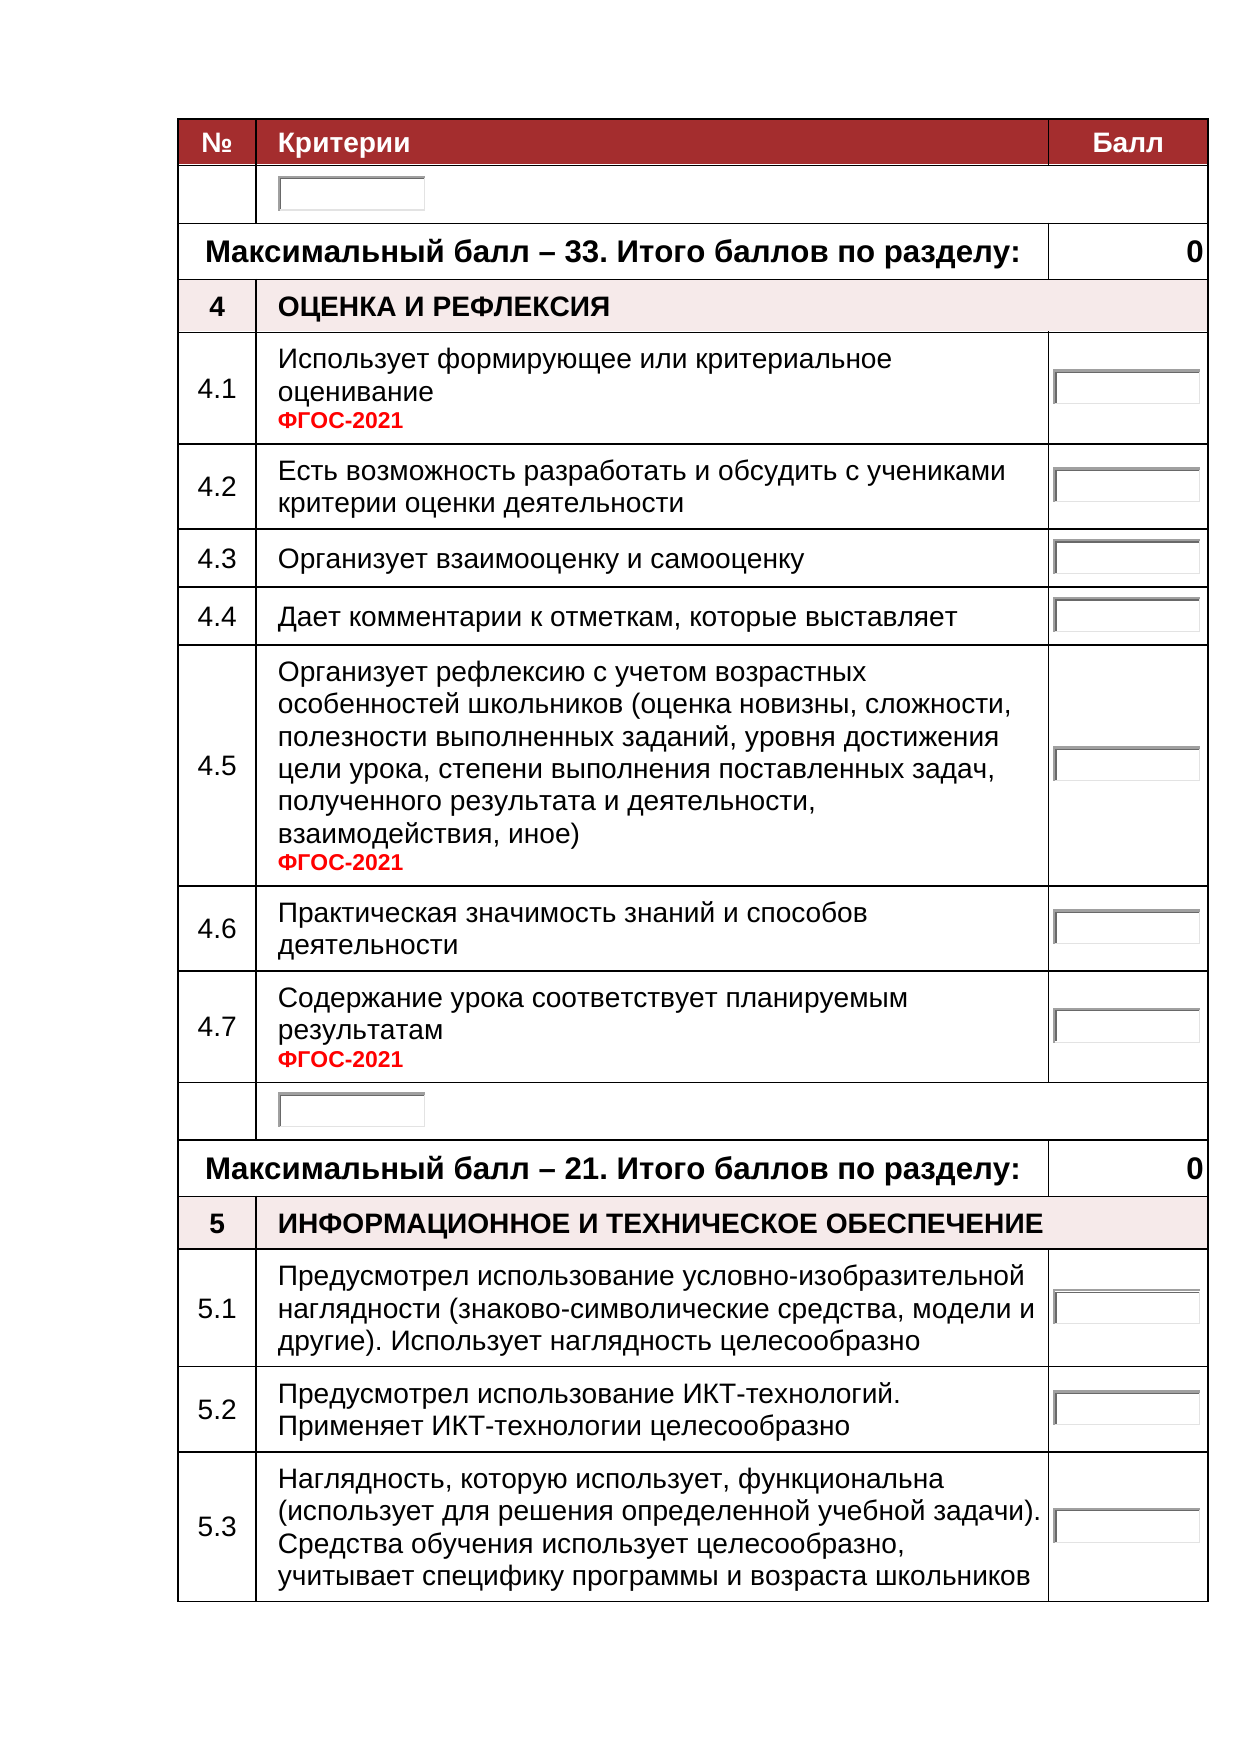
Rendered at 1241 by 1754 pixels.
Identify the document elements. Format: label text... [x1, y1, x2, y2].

table_cell 5.3 [179, 1453, 255, 1601]
table_cell Использует формирующее или критериальное оценивание ФГОС-2021 [257, 333, 1048, 443]
table_cell 4.1 [179, 333, 255, 443]
table_cell [1049, 887, 1207, 970]
table_cell [1049, 1367, 1207, 1451]
table_cell [257, 166, 1207, 222]
table_cell Организует взаимооценку и самооценку [257, 530, 1048, 586]
table_cell Практическая значимость знаний и способов деятельности [257, 887, 1048, 970]
table_cell [1049, 445, 1207, 528]
table_cell 4.6 [179, 887, 255, 970]
table_header Балл [1049, 120, 1207, 164]
table_cell Дает комментарии к отметкам, которые выставляет [257, 588, 1048, 644]
table_cell 4.5 [179, 646, 255, 885]
table_cell Предусмотрел использование условно-изобразительной наглядности (знаково-символические средства, модели и другие). Использует наглядность целесообразно [257, 1250, 1048, 1366]
table_cell Содержание урока соответствует планируемым результатам ФГОС-2021 [257, 972, 1048, 1081]
table_cell [1049, 1453, 1207, 1601]
table_cell [1049, 972, 1207, 1081]
table_cell Максимальный балл – 21. Итого баллов по разделу: [179, 1141, 1048, 1196]
table_cell 4.4 [179, 588, 255, 644]
table_cell Организует рефлексию с учетом возрастных особенностей школьников (оценка новизны, сложности, полезности выполненных заданий, уровня достижения цели урока, степени выполнения поставленных задач, полученного результата и деятельности, взаимодействия, иное) ФГОС-2021 [257, 646, 1048, 885]
table_cell [179, 166, 255, 222]
table_cell 0 [1049, 1141, 1207, 1196]
table_cell 4.7 [179, 972, 255, 1081]
table_cell Предусмотрел использование ИКТ-технологий. Применяет ИКТ-технологии целесообразно [257, 1367, 1048, 1451]
table_cell [1049, 1250, 1207, 1366]
table_cell Максимальный балл – 33. Итого баллов по разделу: [179, 224, 1048, 279]
table_cell [257, 1083, 1207, 1139]
table_cell 0 [1049, 224, 1207, 279]
table_cell 4.2 [179, 445, 255, 528]
table_cell ИНФОРМАЦИОННОЕ И ТЕХНИЧЕСКОЕ ОБЕСПЕЧЕНИЕ [257, 1197, 1207, 1248]
table_header Критерии [257, 120, 1048, 164]
table_cell [179, 1083, 255, 1139]
table_cell Есть возможность разработать и обсудить с учениками критерии оценки деятельности [257, 445, 1048, 528]
table_cell 5.2 [179, 1367, 255, 1451]
table_header № [179, 120, 255, 164]
table_cell 4 [179, 280, 255, 331]
table_cell Наглядность, которую использует, функциональна (использует для решения определенной учебной задачи). Средства обучения использует целесообразно, учитывает специфику программы и возраста школьников [257, 1453, 1048, 1601]
table_cell ОЦЕНКА И РЕФЛЕКСИЯ [257, 280, 1207, 331]
table_cell [1049, 588, 1207, 644]
table_cell 4.3 [179, 530, 255, 586]
table_cell 5.1 [179, 1250, 255, 1366]
table_cell [1049, 530, 1207, 586]
table_cell [1049, 333, 1207, 443]
table_cell 5 [179, 1197, 255, 1248]
table_cell [1049, 646, 1207, 885]
